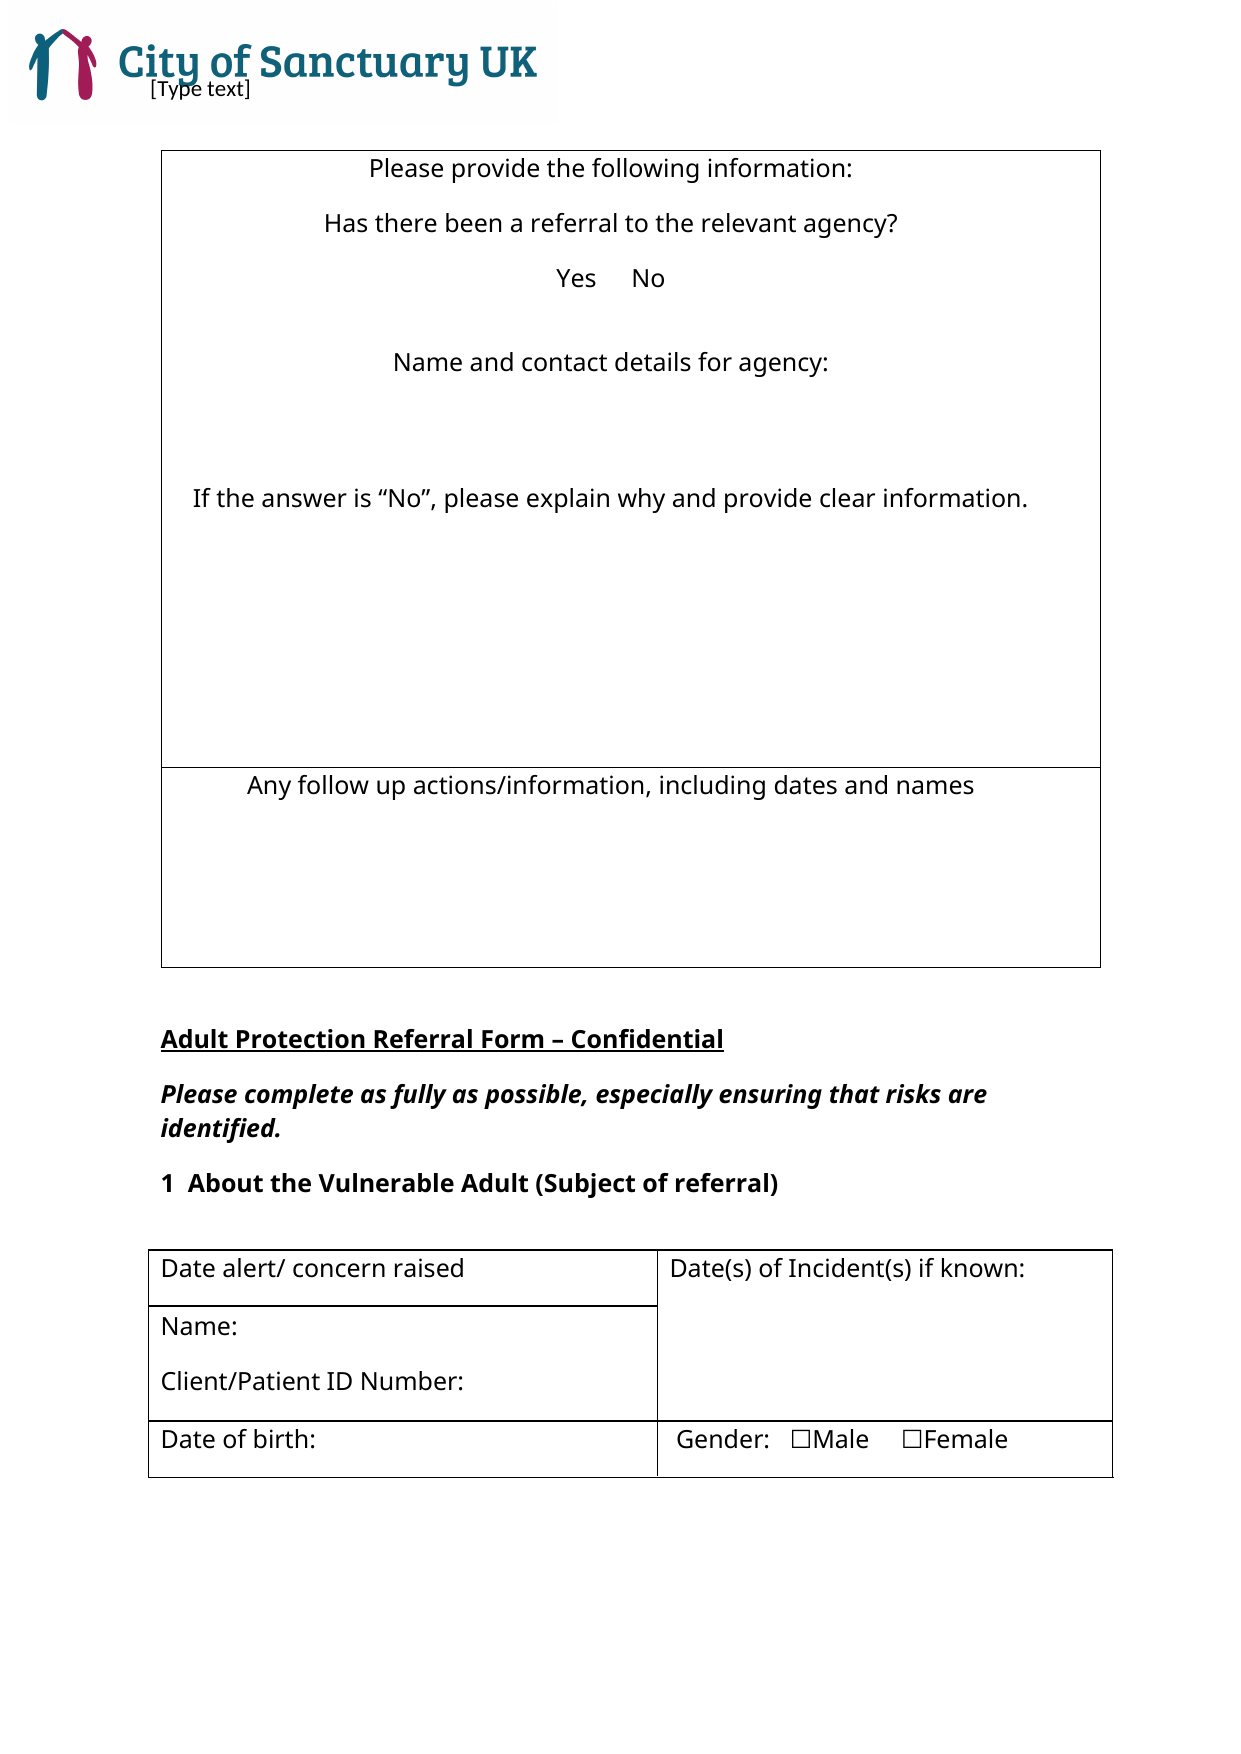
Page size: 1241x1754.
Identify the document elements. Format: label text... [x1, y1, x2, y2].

table_cell 1 About the Vulnerable Adult (Subject of referral) [149, 1165, 1113, 1249]
table_cell Gender: ☐Male ☐Female [658, 1422, 1112, 1476]
table_cell Name: Client/Patient ID Number: [149, 1307, 657, 1420]
table_cell Date of birth: [149, 1422, 657, 1476]
table_cell Date alert/ concern raised [149, 1251, 657, 1305]
picture [9, 1, 557, 124]
table_header Adult Protection Referral Form – Confidential Please complete as fully as possible, especially ensuring that risks are identified. [149, 150, 1113, 1165]
table_cell Date(s) of Incident(s) if known: [658, 1251, 1112, 1420]
